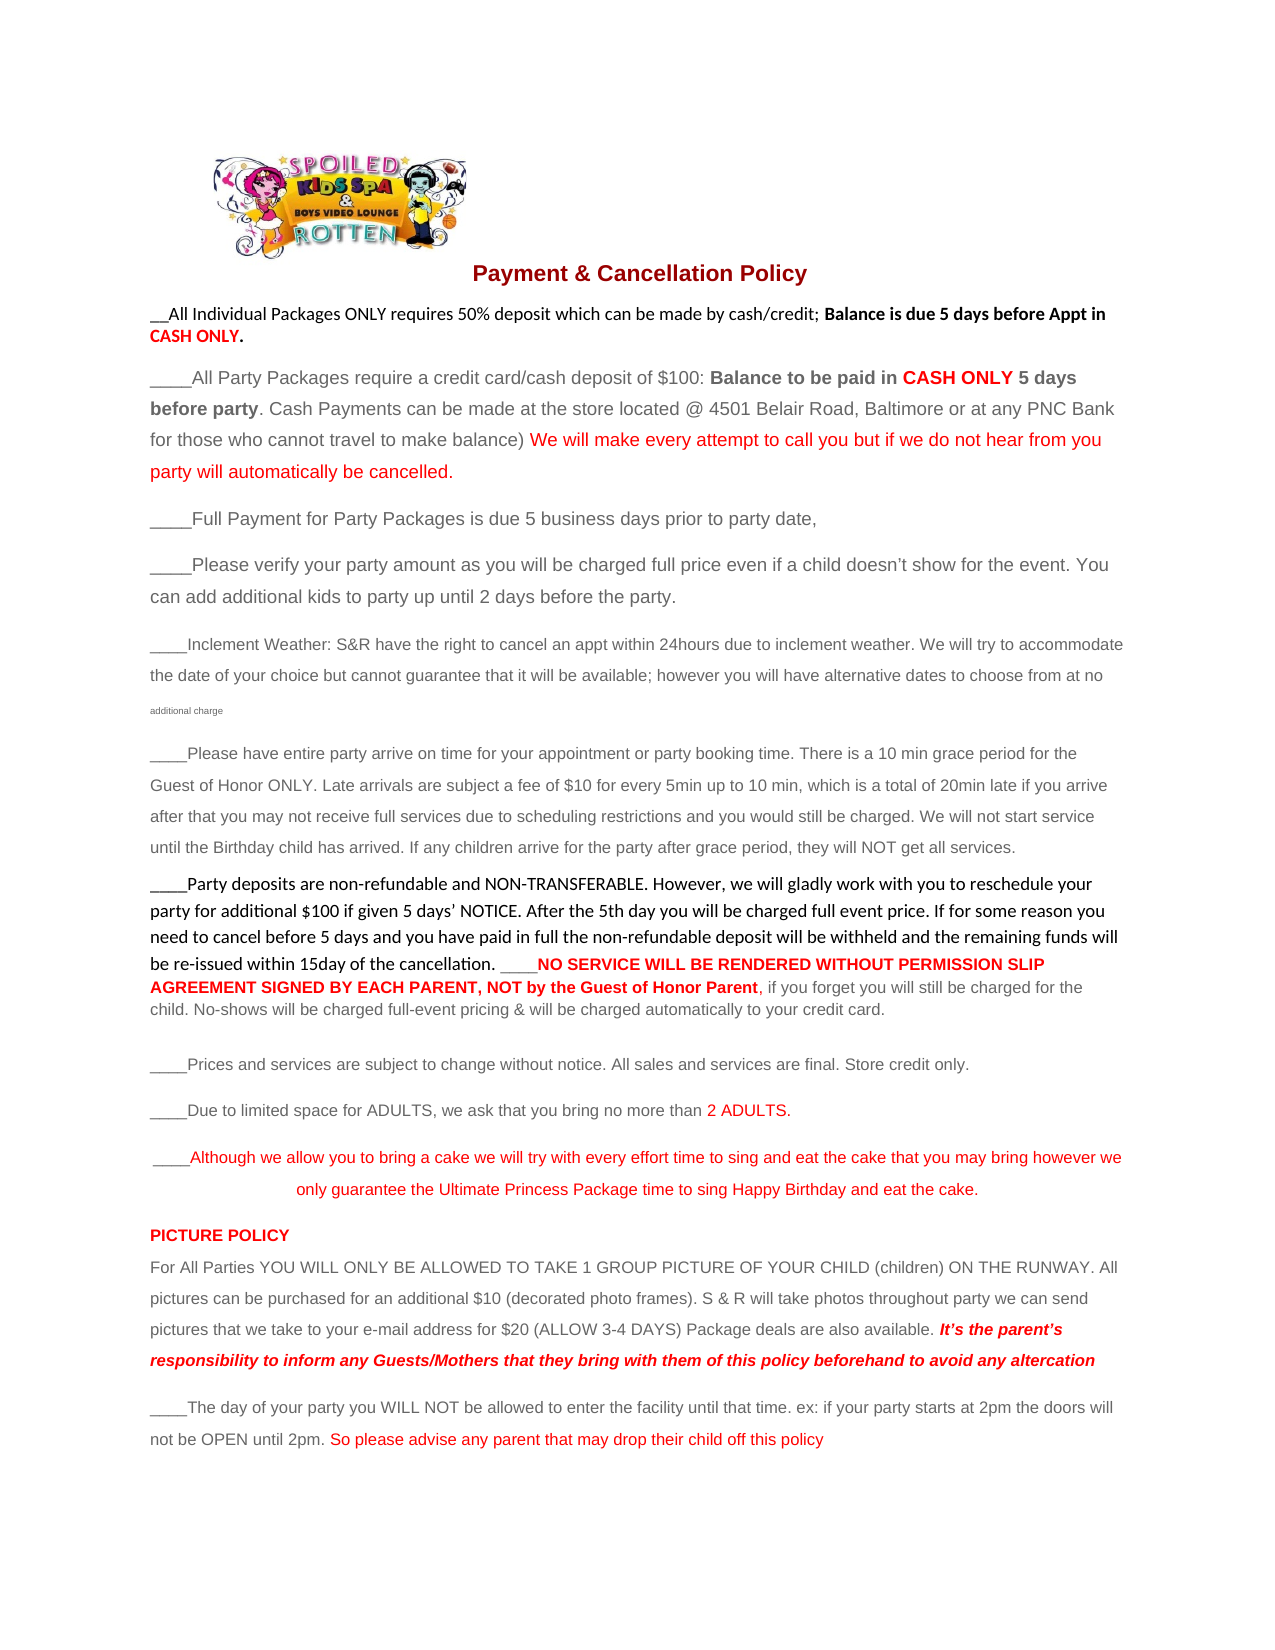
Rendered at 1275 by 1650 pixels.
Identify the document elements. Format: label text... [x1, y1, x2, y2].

text ____Prices and services are subject to change without notice. All sales and services are final. Store credit only. [150, 1042, 1125, 1073]
text ____The day of your party you WILL NOT be allowed to enter the facility until that time. ex: if your party starts at 2pm the doors will not be OPEN until 2pm. So please advise any parent that may drop their child off this policy [150, 1386, 1125, 1448]
text ____Full Payment for Party Packages is due 5 business days prior to party date, [150, 498, 1125, 529]
text __All Individual Packages ONLY requires 50% deposit which can be made by cash/credit; Balance is due 5 days before Appt in CASH ONLY. [150, 302, 1125, 348]
text ____Inclement Weather: S&R have the right to cancel an appt within 24hours due to inclement weather. We will try to accommodate the date of your choice but cannot guarantee that it will be available; however you will have alternative dates to choose from at no additional charge [150, 623, 1125, 716]
text ____Due to limited space for ADULTS, we ask that you bring no more than 2 ADULTS. [150, 1089, 1125, 1120]
text ____All Party Packages require a credit card/cash deposit of $100: Balance to be paid in CASH ONLY 5 days before party. Cash Payments can be made at the store located @ 4501 Belair Road, Baltimore or at any PNC Bank for those who cannot travel to make balance) We will make every attempt to call you but if we do not hear from you party will automatically be cancelled. [150, 357, 1125, 482]
text ____Although we allow you to bring a cake we will try with every effort time to sing and eat the cake that you may bring however we only guarantee the Ultimate Princess Package time to sing Happy Birthday and eat the cake. [150, 1136, 1125, 1198]
text ____Please have entire party arrive on time for your appointment or party booking time. There is a 10 min grace period for the Guest of Honor ONLY. Late arrivals are subject a fee of $10 for every 5min up to 10 min, which is a total of 20min late if you arrive after that you may not receive full services due to scheduling restrictions and you would still be charged. We will not start service until the Birthday child has arrived. If any children arrive for the party after grace period, they will NOT get all services. [150, 732, 1125, 857]
picture [213, 150, 467, 282]
text ____Please verify your party amount as you will be charged full price even if a child doesn’t show for the event. You can add additional kids to party up until 2 days before the party. [150, 544, 1125, 607]
text ____Party deposits are non-refundable and NON-TRANSFERABLE. However, we will gladly work with you to reschedule your party for additional $100 if given 5 days’ NOTICE. After the 5th day you will be charged full event price. If for some reason you need to cancel before 5 days and you have paid in full the non-refundable deposit will be withheld and the remaining funds will be re-issued within 15day of the cancellation. ____NO SERVICE WILL BE RENDERED WITHOUT PERMISSION SLIP AGREEMENT SIGNED BY EACH PARENT, NOT by the Guest of Honor Parent, if you forget you will still be charged for the child. No-shows will be charged full-event pricing & will be charged automatically to your credit card. [150, 873, 1125, 1018]
text PICTURE POLICY For All Parties YOU WILL ONLY BE ALLOWED TO TAKE 1 GROUP PICTURE OF YOUR CHILD (children) ON THE RUNWAY. All pictures can be purchased for an additional $10 (decorated photo frames). S & R will take photos throughout party we can send pictures that we take to your e-mail address for $20 (ALLOW 3-4 DAYS) Package deals are also available. It’s the parent’s responsibility to inform any Guests/Mothers that they bring with them of this policy beforehand to avoid any altercation [150, 1214, 1125, 1370]
